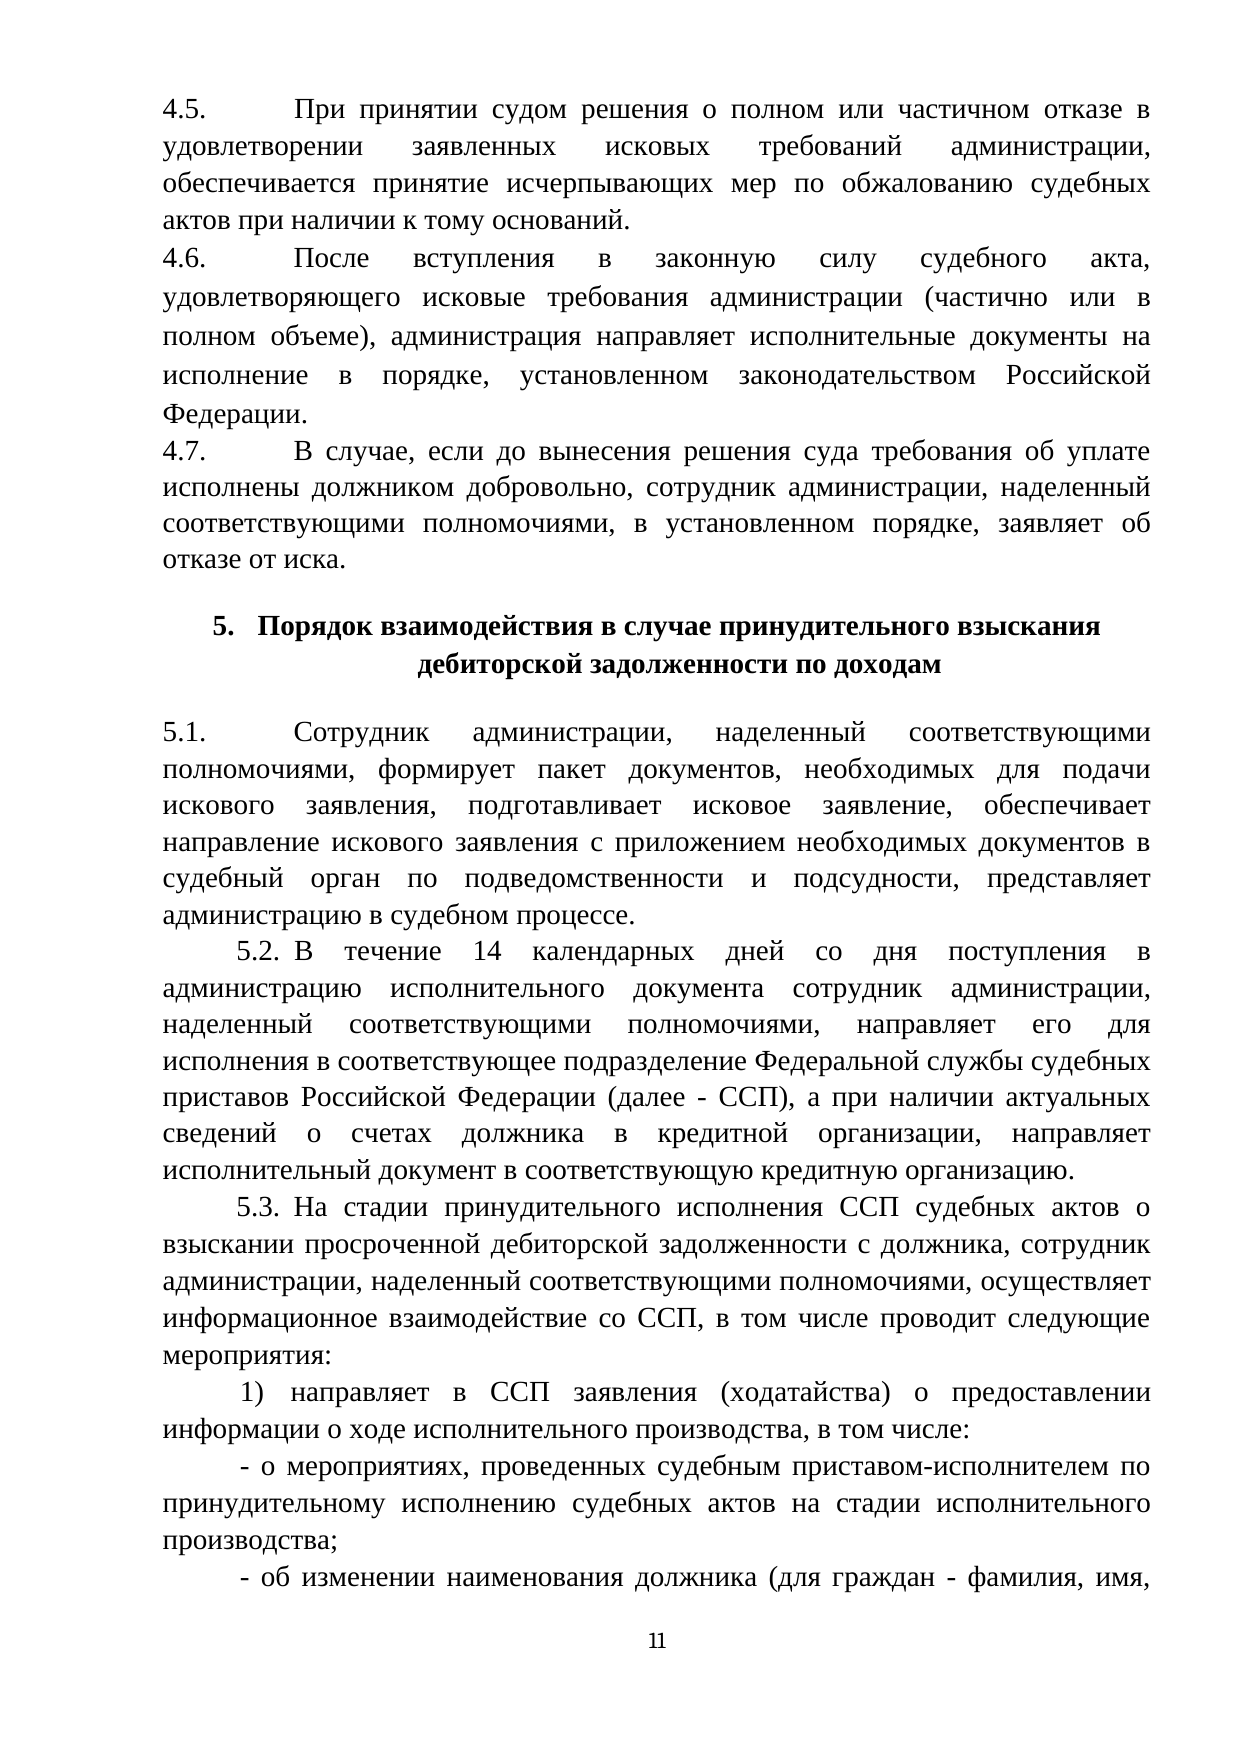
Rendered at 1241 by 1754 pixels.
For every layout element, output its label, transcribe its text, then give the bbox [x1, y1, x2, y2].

list После вступления в законную силу судебного акта, удовлетворяющего исковые требования администрации (частично или в полном объеме), администрация направляет исполнительные документы на исполнение в порядке, установленном законодательством Российской Федерации. [162, 237, 1152, 431]
list о мероприятиях, проведенных судебным приставом-исполнителем по принудительному исполнению судебных актов на стадии исполнительного производства; [162, 1446, 1152, 1556]
list Порядок взаимодействия в случае принудительного взыскания дебиторской задолженности по доходам [162, 606, 1152, 681]
list направляет в ССП заявления (ходатайства) о предоставлении информации о ходе исполнительного производства, в том числе: [162, 1372, 1152, 1446]
list В течение 14 календарных дней со дня поступления в администрацию исполнительного документа сотрудник администрации, наделенный соответствующими полномочиями, направляет его для исполнения в соответствующее подразделение Федеральной службы судебных приставов Российской Федерации (далее - ССП), а при наличии актуальных сведений о счетах должника в кредитной организации, направляет исполнительный документ в соответствующую кредитную организацию. [162, 931, 1152, 1187]
list На стадии принудительного исполнения ССП судебных актов о взыскании просроченной дебиторской задолженности с должника, сотрудник администрации, наделенный соответствующими полномочиями, осуществляет информационное взаимодействие со ССП, в том числе проводит следующие мероприятия: [162, 1187, 1152, 1372]
list В случае, если до вынесения решения суда требования об уплате исполнены должником добровольно, сотрудник администрации, наделенный соответствующими полномочиями, в установленном порядке, заявляет об отказе от иска. [162, 431, 1152, 576]
list При принятии судом решения о полном или частичном отказе в удовлетворении заявленных исковых требований администрации, обеспечивается принятие исчерпывающих мер по обжалованию судебных актов при наличии к тому оснований. [162, 89, 1152, 237]
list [162, 1556, 1152, 1593]
list Сотрудник администрации, наделенный соответствующими полномочиями, формирует пакет документов, необходимых для подачи искового заявления, подготавливает исковое заявление, обеспечивает направление искового заявления с приложением необходимых документов в судебный орган по подведомственности и подсудности, представляет администрацию в судебном процессе. [162, 713, 1152, 931]
